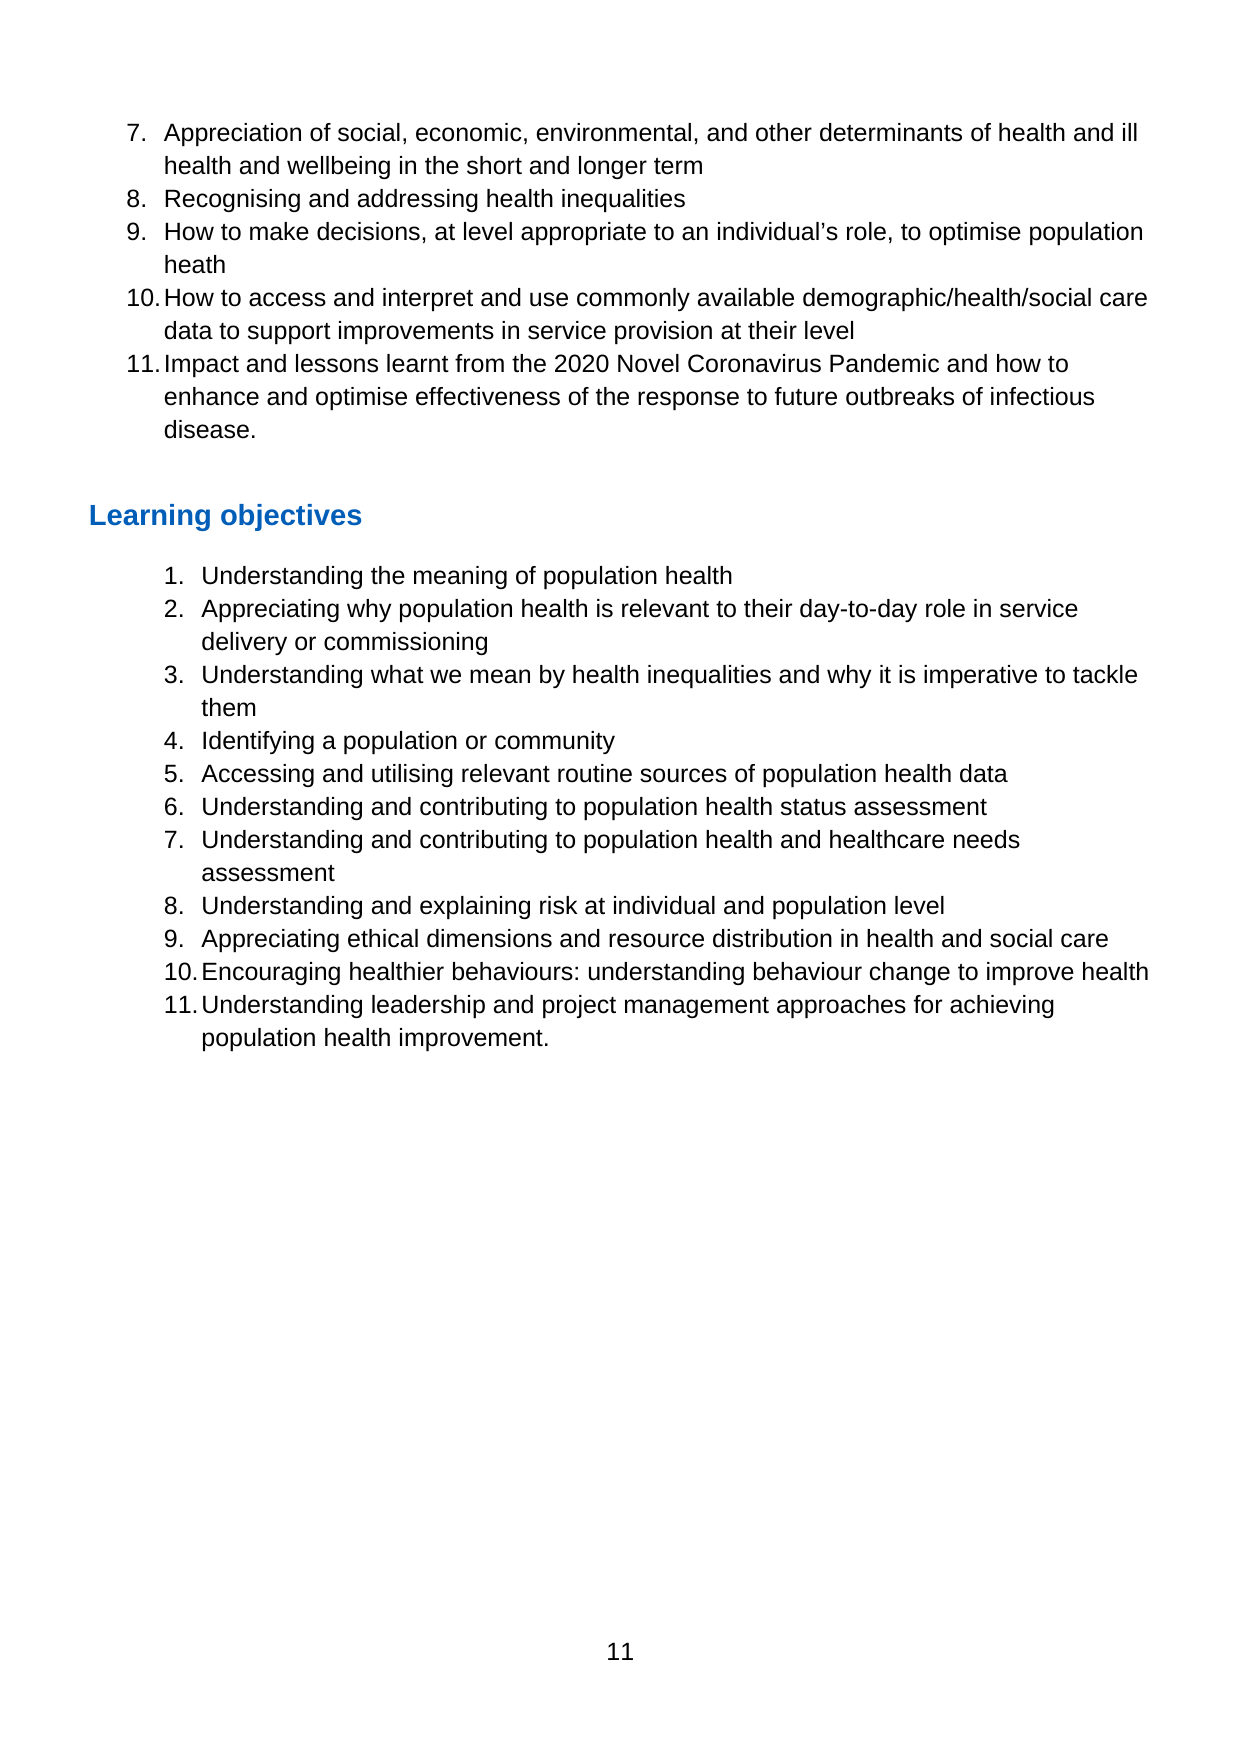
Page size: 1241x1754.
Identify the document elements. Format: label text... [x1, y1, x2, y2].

list Identifying a population or community [164, 726, 1152, 754]
list How to access and interpret and use commonly available demographic/health/social care data to support improvements in service provision at their level [126, 283, 1152, 345]
list Recognising and addressing health inequalities [126, 184, 1152, 213]
list Understanding and explaining risk at individual and population level [164, 891, 1152, 919]
list Encouraging healthier behaviours: understanding behaviour change to improve health [164, 957, 1152, 986]
list Understanding leadership and project management approaches for achieving population health improvement. [164, 990, 1152, 1052]
list How to make decisions, at level appropriate to an individual’s role, to optimise population heath [126, 217, 1152, 279]
list Accessing and utilising relevant routine sources of population health data [164, 759, 1152, 787]
subtitle Learning objectives [89, 498, 1152, 531]
list Appreciating ethical dimensions and resource distribution in health and social care [164, 924, 1152, 953]
list Understanding the meaning of population health [164, 561, 1152, 589]
list Understanding and contributing to population health status assessment [164, 792, 1152, 821]
list Understanding and contributing to population health and healthcare needs assessment [164, 825, 1152, 887]
list Impact and lessons learnt from the 2020 Novel Coronavirus Pandemic and how to enhance and optimise effectiveness of the response to future outbreaks of infectious disease. [126, 349, 1152, 444]
list Appreciation of social, economic, environmental, and other determinants of health and ill health and wellbeing in the short and longer term [126, 118, 1152, 180]
list Understanding what we mean by health inequalities and why it is imperative to tackle them [164, 660, 1152, 721]
list Appreciating why population health is relevant to their day-to-day role in service delivery or commissioning [164, 594, 1152, 655]
